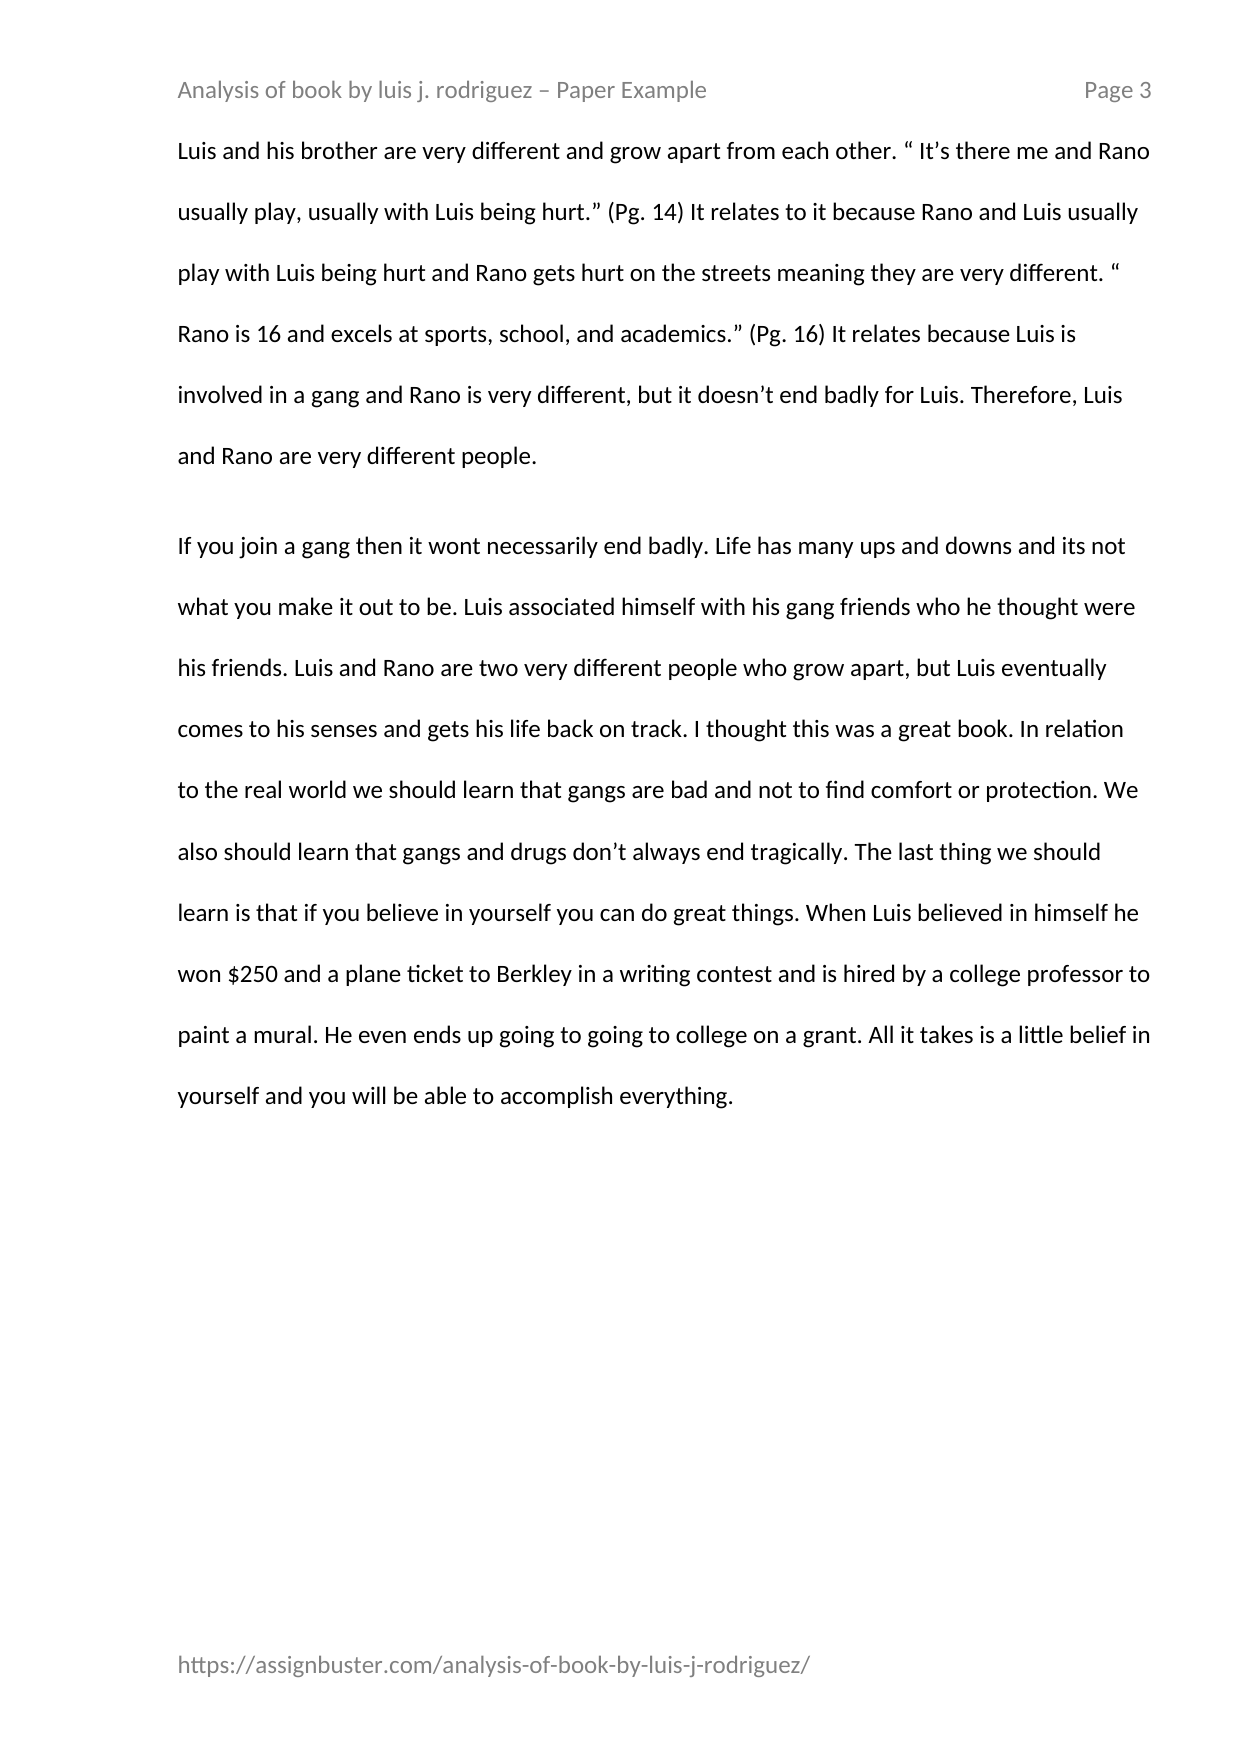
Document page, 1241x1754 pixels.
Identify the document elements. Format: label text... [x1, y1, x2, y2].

text If you join a gang then it wont necessarily end badly. Life has many ups and downs and its not what you make it out to be. Luis associated himself with his gang friends who he thought were his friends. Luis and Rano are two very different people who grow apart, but Luis eventually comes to his senses and gets his life back on track. I thought this was a great book. In relation to the real world we should learn that gangs are bad and not to find comfort or protection. We also should learn that gangs and drugs don’t always end tragically. The last thing we should learn is that if you believe in yourself you can do great things. When Luis believed in himself he won $250 and a plane ticket to Berkley in a writing contest and is hired by a college professor to paint a mural. He even ends up going to going to college on a grant. All it takes is a little belief in yourself and you will be able to accomplish everything. [177, 531, 1152, 1110]
text Luis and his brother are very different and grow apart from each other. “ It’s there me and Rano usually play, usually with Luis being hurt.” (Pg. 14) It relates to it because Rano and Luis usually play with Luis being hurt and Rano gets hurt on the streets meaning they are very different. “ Rano is 16 and excels at sports, school, and academics.” (Pg. 16) It relates because Luis is involved in a gang and Rano is very different, but it doesn’t end badly for Luis. Therefore, Luis and Rano are very different people. [177, 135, 1152, 471]
